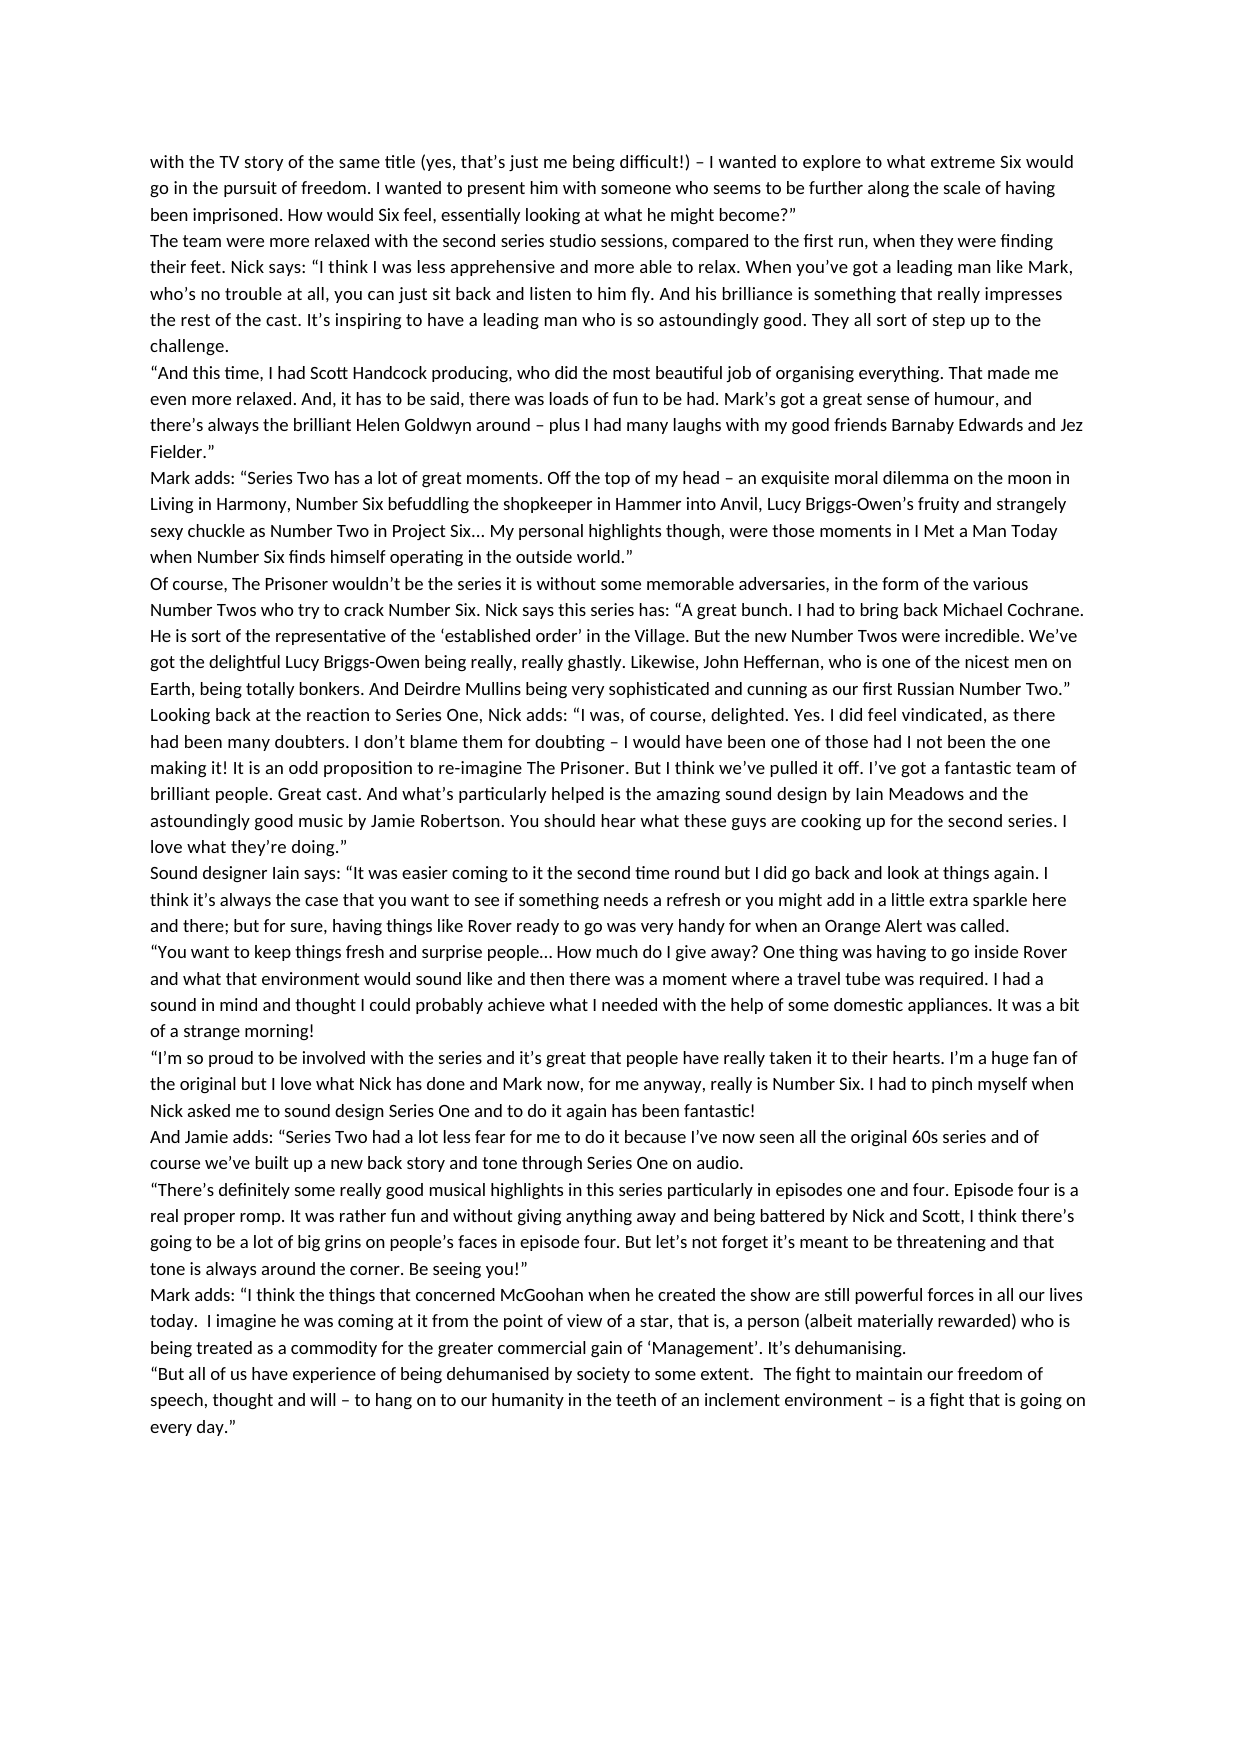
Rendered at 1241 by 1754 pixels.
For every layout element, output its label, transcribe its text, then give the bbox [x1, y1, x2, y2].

text Sound designer Iain says: “It was easier coming to it the second time round but I did go back and look at things again. I think it’s always the case that you want to see if something needs a refresh or you might add in a little extra sparkle here and there; but for sure, having things like Rover ready to go was very handy for when an Orange Alert was called. [150, 862, 1090, 937]
text “There’s definitely some really good musical highlights in this series particularly in episodes one and four. Episode four is a real proper romp. It was rather fun and without giving anything away and being battered by Nick and Scott, I think there’s going to be a lot of big grins on people’s faces in episode four. But let’s not forget it’s meant to be threatening and that tone is always around the corner. Be seeing you!” [150, 1178, 1090, 1280]
text Mark adds: “Series Two has a lot of great moments. Off the top of my head – an exquisite moral dilemma on the moon in Living in Harmony, Number Six befuddling the shopkeeper in Hammer into Anvil, Lucy Briggs-Owen’s fruity and strangely sexy chuckle as Number Two in Project Six... My personal highlights though, were those moments in I Met a Man Today when Number Six finds himself operating in the outside world.” [150, 466, 1090, 568]
text “You want to keep things fresh and surprise people… How much do I give away? One thing was having to go inside Rover and what that environment would sound like and then there was a moment where a travel tube was required. I had a sound in mind and thought I could probably achieve what I needed with the help of some domestic appliances. It was a bit of a strange morning! [150, 941, 1090, 1043]
text Of course, The Prisoner wouldn’t be the series it is without some memorable adversaries, in the form of the various Number Twos who try to crack Number Six. Nick says this series has: “A great bunch. I had to bring back Michael Cochrane. He is sort of the representative of the ‘established order’ in the Village. But the new Number Twos were incredible. We’ve got the delightful Lucy Briggs-Owen being really, really ghastly. Likewise, John Heffernan, who is one of the nicest men on Earth, being totally bonkers. And Deirdre Mullins being very sophisticated and cunning as our first Russian Number Two.” [150, 572, 1090, 700]
text “But all of us have experience of being dehumanised by society to some extent. The fight to maintain our freedom of speech, thought and will – to hang on to our humanity in the teeth of an inclement environment – is a fight that is going on every day.” [150, 1362, 1090, 1438]
text Mark adds: “I think the things that concerned McGoohan when he created the show are still powerful forces in all our lives today. I imagine he was coming at it from the point of view of a star, that is, a person (albeit materially rewarded) who is being treated as a commodity for the greater commercial gain of ‘Management’. It’s dehumanising. [150, 1283, 1090, 1359]
text Looking back at the reaction to Series One, Nick adds: “I was, of course, delighted. Yes. I did feel vindicated, as there had been many doubters. I don’t blame them for doubting – I would have been one of those had I not been the one making it! It is an odd proposition to re-imagine The Prisoner. But I think we’ve pulled it off. I’ve got a fantastic team of brilliant people. Great cast. And what’s particularly helped is the amazing sound design by Iain Meadows and the astoundingly good music by Jamie Robertson. You should hear what these guys are cooking up for the second series. I love what they’re doing.” [150, 703, 1090, 858]
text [150, 150, 1090, 226]
text The team were more relaxed with the second series studio sessions, compared to the first run, when they were finding their feet. Nick says: “I think I was less apprehensive and more able to relax. When you’ve got a leading man like Mark, who’s no trouble at all, you can just sit back and listen to him fly. And his brilliance is something that really impresses the rest of the cast. It’s inspiring to have a leading man who is so astoundingly good. They all sort of step up to the challenge. [150, 229, 1090, 357]
text And Jamie adds: “Series Two had a lot less fear for me to do it because I’ve now seen all the original 60s series and of course we’ve built up a new back story and tone through Series One on audio. [150, 1125, 1090, 1174]
text “I’m so proud to be involved with the series and it’s great that people have really taken it to their hearts. I’m a huge fan of the original but I love what Nick has done and Mark now, for me anyway, really is Number Six. I had to pinch myself when Nick asked me to sound design Series One and to do it again has been fantastic! [150, 1046, 1090, 1122]
text “And this time, I had Scott Handcock producing, who did the most beautiful job of organising everything. That made me even more relaxed. And, it has to be said, there was loads of fun to be had. Mark’s got a great sense of humour, and there’s always the brilliant Helen Goldwyn around – plus I had many laughs with my good friends Barnaby Edwards and Jez Fielder.” [150, 361, 1090, 463]
